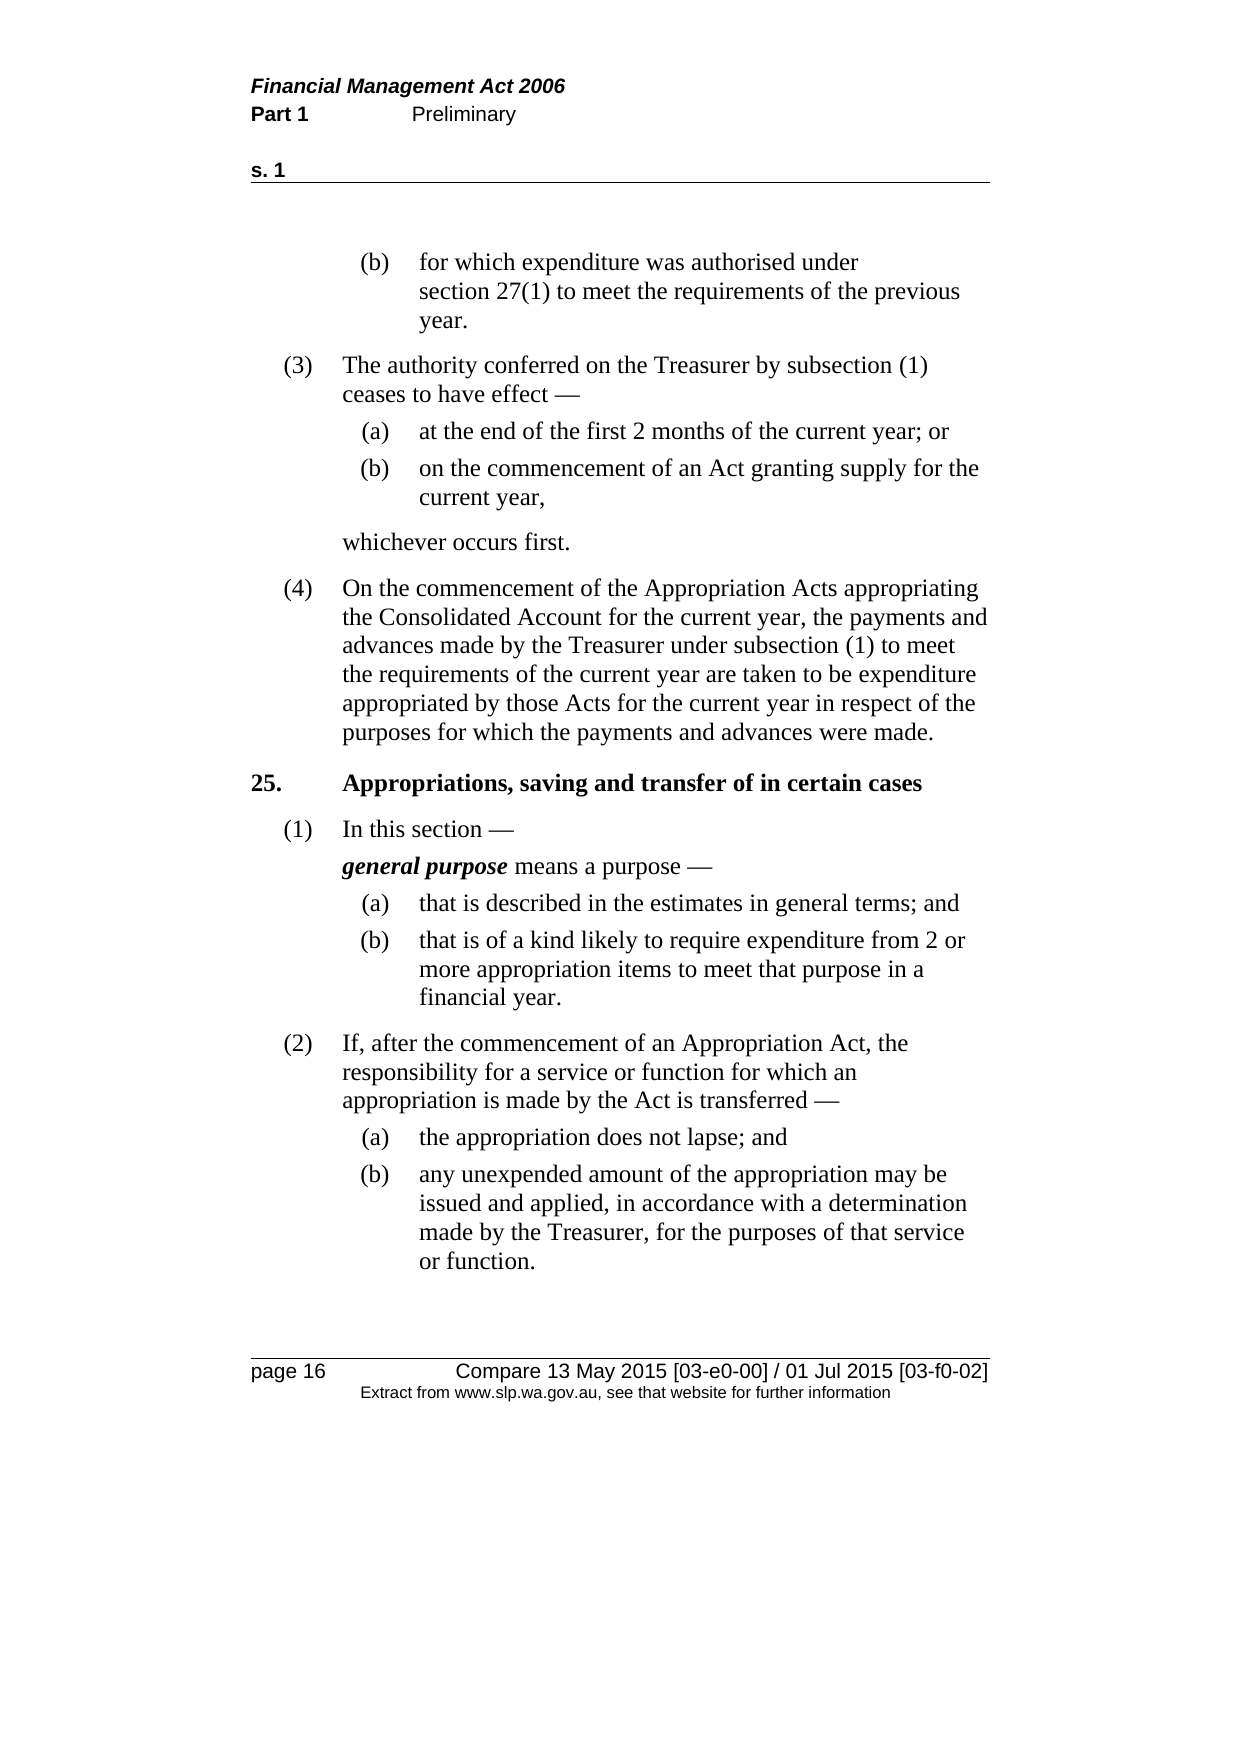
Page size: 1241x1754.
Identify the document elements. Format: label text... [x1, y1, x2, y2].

subtitle 25. Appropriations, saving and transfer of in certain cases [251, 768, 990, 797]
text (b) on the commencement of an Act granting supply for the current year, [251, 453, 990, 511]
text general purpose means a purpose — [251, 851, 990, 879]
text whichever occurs first. [251, 527, 990, 556]
text (3) The authority conferred on the Treasurer by subsection (1) ceases to have effect — [251, 350, 990, 408]
text (a) at the end of the first 2 months of the current year; or [251, 416, 990, 445]
text (a) that is described in the estimates in general terms; and [251, 888, 990, 917]
text (b) for which expenditure was authorised under section 27(1) to meet the requirements of the previous year. [251, 247, 990, 334]
text (a) the appropriation does not lapse; and [251, 1122, 990, 1151]
text (1) In this section — [251, 814, 990, 842]
text (b) any unexpended amount of the appropriation may be issued and applied, in accordance with a determination made by the Treasurer, for the purposes of that service or function. [251, 1159, 990, 1274]
text (4) On the commencement of the Appropriation Acts appropriating the Consolidated Account for the current year, the payments and advances made by the Treasurer under subsection (1) to meet the requirements of the current year are taken to be expenditure appropriated by those Acts for the current year in respect of the purposes for which the payments and advances were made. [251, 573, 990, 745]
text (b) that is of a kind likely to require expenditure from 2 or more appropriation items to meet that purpose in a financial year. [251, 925, 990, 1011]
text (2) If, after the commencement of an Appropriation Act, the responsibility for a service or function for which an appropriation is made by the Act is transferred — [251, 1028, 990, 1114]
